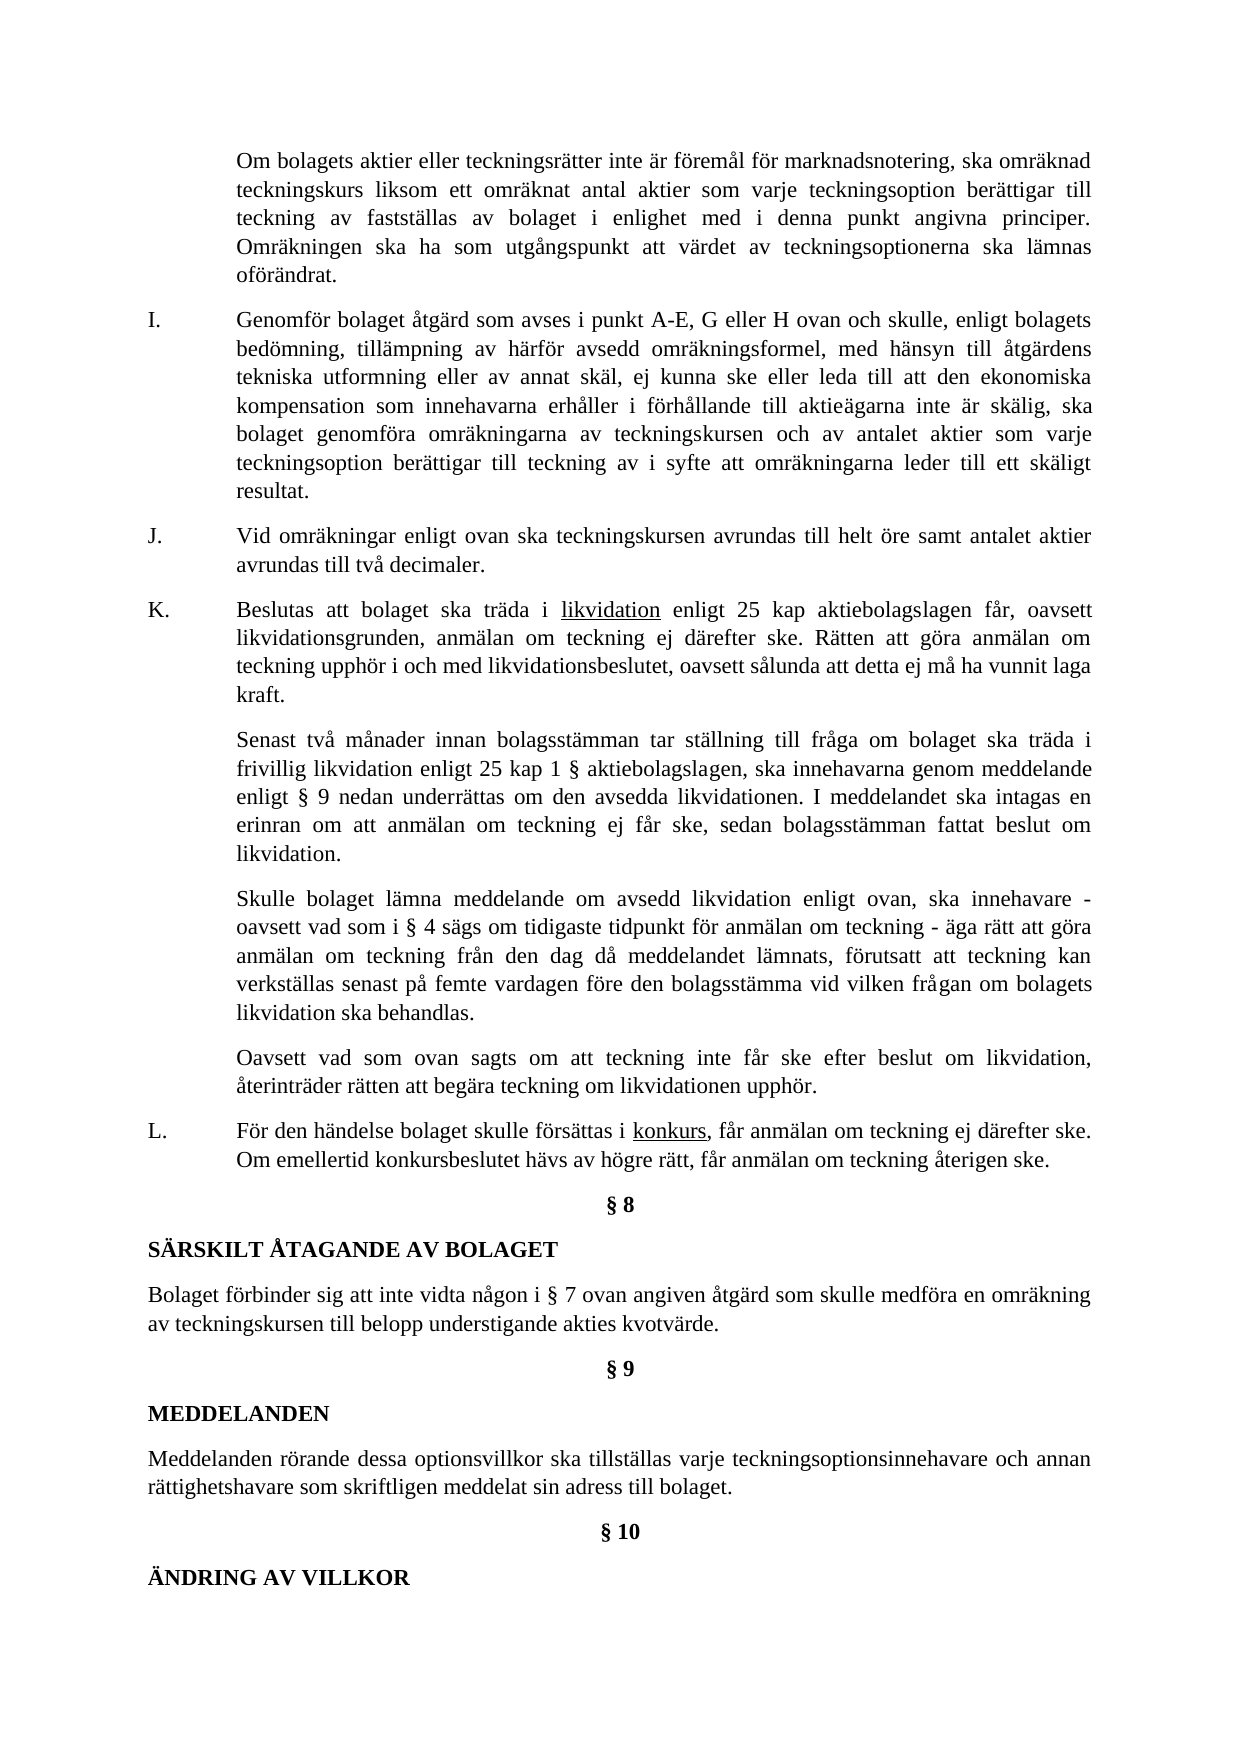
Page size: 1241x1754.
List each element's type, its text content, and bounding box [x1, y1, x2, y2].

text Meddelanden rörande dessa optionsvillkor ska tillställas varje teckningsoptionsinnehavare och annan rättighetshavare som skriftligen meddelat sin adress till bolaget. [148, 1445, 1093, 1500]
text § 8 [148, 1191, 1093, 1217]
text SÄRSKILT ÅTAGANDE AV BOLAGET [148, 1236, 1093, 1262]
text L. För den händelse bolaget skulle försättas i konkurs, får anmälan om teckning ej därefter ske. Om emellertid konkursbeslutet hävs av högre rätt, får anmälan om teckning återigen ske. [148, 1117, 1093, 1172]
text Skulle bolaget lämna meddelande om avsedd likvidation enligt ovan, ska innehavare - oavsett vad som i § 4 sägs om tidigaste tidpunkt för anmälan om teckning - äga rätt att göra anmälan om teckning från den dag då meddelandet lämnats, förutsatt att teckning kan verkställas senast på femte vardagen före den bolagsstämma vid vilken frågan om bolagets likvidation ska behandlas. [148, 885, 1093, 1025]
text K. Beslutas att bolaget ska träda i likvidation enligt 25 kap aktiebolagslagen får, oavsett likvidationsgrunden, anmälan om teckning ej därefter ske. Rätten att göra anmälan om teckning upphör i och med likvidationsbeslutet, oavsett sålunda att detta ej må ha vunnit laga kraft. [148, 596, 1093, 707]
text I. Genomför bolaget åtgärd som avses i punkt A-E, G eller H ovan och skulle, enligt bolagets bedömning, tillämpning av härför avsedd omräkningsformel, med hänsyn till åtgärdens tekniska utformning eller av annat skäl, ej kunna ske eller leda till att den ekonomiska kompensation som innehavarna erhåller i förhållande till aktieägarna inte är skälig, ska bolaget genomföra omräkningarna av teckningskursen och av antalet aktier som varje teckningsoption berättigar till teckning av i syfte att omräkningarna leder till ett skäligt resultat. [148, 306, 1093, 503]
text Senast två månader innan bolagsstämman tar ställning till fråga om bolaget ska träda i frivillig likvidation enligt 25 kap 1 § aktiebolagslagen, ska innehavarna genom meddelande enligt § 9 nedan underrättas om den avsedda likvidationen. I meddelandet ska intagas en erinran om att anmälan om teckning ej får ske, sedan bolagsstämman fattat beslut om likvidation. [148, 726, 1093, 866]
text Bolaget förbinder sig att inte vidta någon i § 7 ovan angiven åtgärd som skulle medföra en omräkning av teckningskursen till belopp understigande akties kvotvärde. [148, 1281, 1093, 1336]
text J. Vid omräkningar enligt ovan ska teckningskursen avrundas till helt öre samt antalet aktier avrundas till två decimaler. [148, 522, 1093, 577]
text Oavsett vad som ovan sagts om att teckning inte får ske efter beslut om likvidation, återinträder rätten att begära teckning om likvidationen upphör. [148, 1044, 1093, 1099]
text MEDDELANDEN [148, 1400, 1093, 1426]
text § 10 [148, 1518, 1093, 1545]
text ÄNDRING AV VILLKOR [148, 1563, 1093, 1590]
text Om bolagets aktier eller teckningsrätter inte är föremål för marknadsnotering, ska omräknad teckningskurs liksom ett omräknat antal aktier som varje teckningsoption berättigar till teckning av fastställas av bolaget i enlighet med i denna punkt angivna principer. Omräkningen ska ha som utgångspunkt att värdet av teckningsoptionerna ska lämnas oförändrat. [148, 148, 1093, 288]
text § 9 [148, 1355, 1093, 1381]
